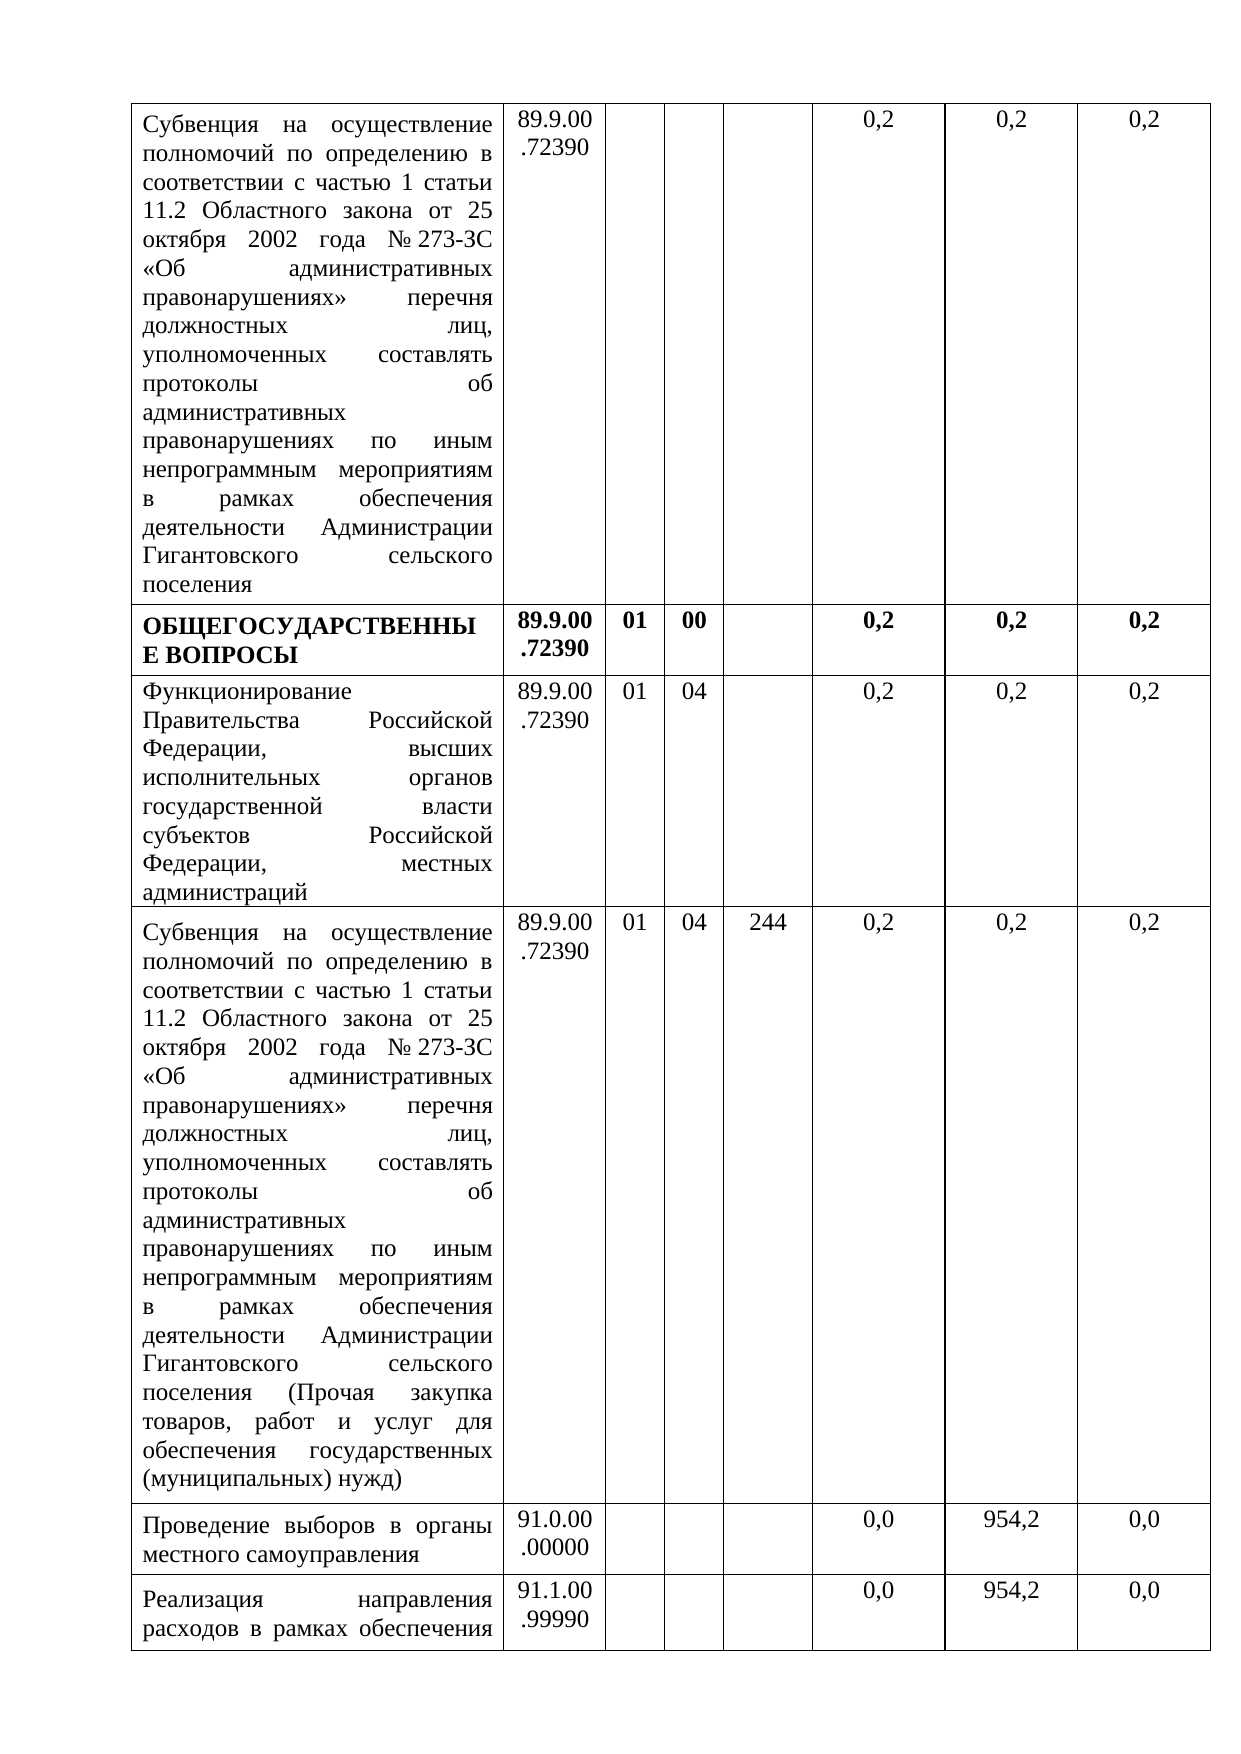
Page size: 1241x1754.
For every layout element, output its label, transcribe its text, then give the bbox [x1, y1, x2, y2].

table_cell 0,2 [946, 676, 1077, 906]
table_cell 89.9.00.72390 [504, 605, 605, 675]
table_cell 89.9.00.72390 [504, 907, 605, 1503]
table_cell Субвенция на осуществление полномочий по определению в соответствии с частью 1 статьи 11.2 Областного закона от 25 октября 2002 года № 273-ЗС «Об административных правонарушениях» перечня должностных лиц, уполномоченных составлять протоколы об административных правонарушениях по иным непрограммным мероприятиям в рамках обеспечения деятельности Администрации Гигантовского сельского поселения [132, 104, 503, 604]
table_cell 0,2 [1078, 907, 1210, 1503]
table_cell [606, 1504, 664, 1574]
table_cell [724, 676, 812, 906]
table_cell 954,2 [946, 1575, 1077, 1650]
table_cell [665, 1575, 723, 1650]
table_cell 01 [606, 676, 664, 906]
table_cell 91.0.00.00000 [504, 1504, 605, 1574]
table_cell Субвенция на осуществление полномочий по определению в соответствии с частью 1 статьи 11.2 Областного закона от 25 октября 2002 года № 273-ЗС «Об административных правонарушениях» перечня должностных лиц, уполномоченных составлять протоколы об административных правонарушениях по иным непрограммным мероприятиям в рамках обеспечения деятельности Администрации Гигантовского сельского поселения (Прочая закупка товаров, работ и услуг для обеспечения государственных (муниципальных) нужд) [132, 907, 503, 1503]
table_cell 0,2 [813, 104, 944, 604]
table_cell 0,2 [946, 605, 1077, 675]
table_cell 04 [665, 676, 723, 906]
table_cell 00 [665, 605, 723, 675]
table_cell 89.9.00.72390 [504, 676, 605, 906]
table_cell 0,2 [813, 676, 944, 906]
table_cell Проведение выборов в органы местного самоуправления [132, 1504, 503, 1574]
table_cell [724, 605, 812, 675]
table_cell 89.9.00.72390 [504, 104, 605, 604]
table_cell 04 [665, 907, 723, 1503]
table_cell [665, 1504, 723, 1574]
table_cell 954,2 [946, 1504, 1077, 1574]
table_cell Функционирование Правительства Российской Федерации, высших исполнительных органов государственной власти субъектов Российской Федерации, местных администраций [132, 676, 503, 906]
table_cell 01 [606, 907, 664, 1503]
table_cell 0,2 [1078, 104, 1210, 604]
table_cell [132, 1575, 503, 1650]
table_cell 0,2 [1078, 605, 1210, 675]
table_cell 0,2 [946, 907, 1077, 1503]
table_cell 0,2 [946, 104, 1077, 604]
table_cell [606, 1575, 664, 1650]
table_cell 0,0 [813, 1504, 944, 1574]
table_cell [665, 104, 723, 604]
table_cell 01 [606, 605, 664, 675]
table_cell [724, 1504, 812, 1574]
table_cell 0,2 [813, 605, 944, 675]
table_cell 0,2 [813, 907, 944, 1503]
table_cell 0,2 [1078, 676, 1210, 906]
table_cell 0,0 [813, 1575, 944, 1650]
table_cell 91.1.00.99990 [504, 1575, 605, 1650]
table_cell 0,0 [1078, 1575, 1210, 1650]
table_cell [724, 1575, 812, 1650]
table_cell [724, 104, 812, 604]
table_cell 244 [724, 907, 812, 1503]
table_cell 0,0 [1078, 1504, 1210, 1574]
table_cell [606, 104, 664, 604]
table_cell ОБЩЕГОСУДАРСТВЕННЫЕ ВОПРОСЫ [132, 605, 503, 675]
